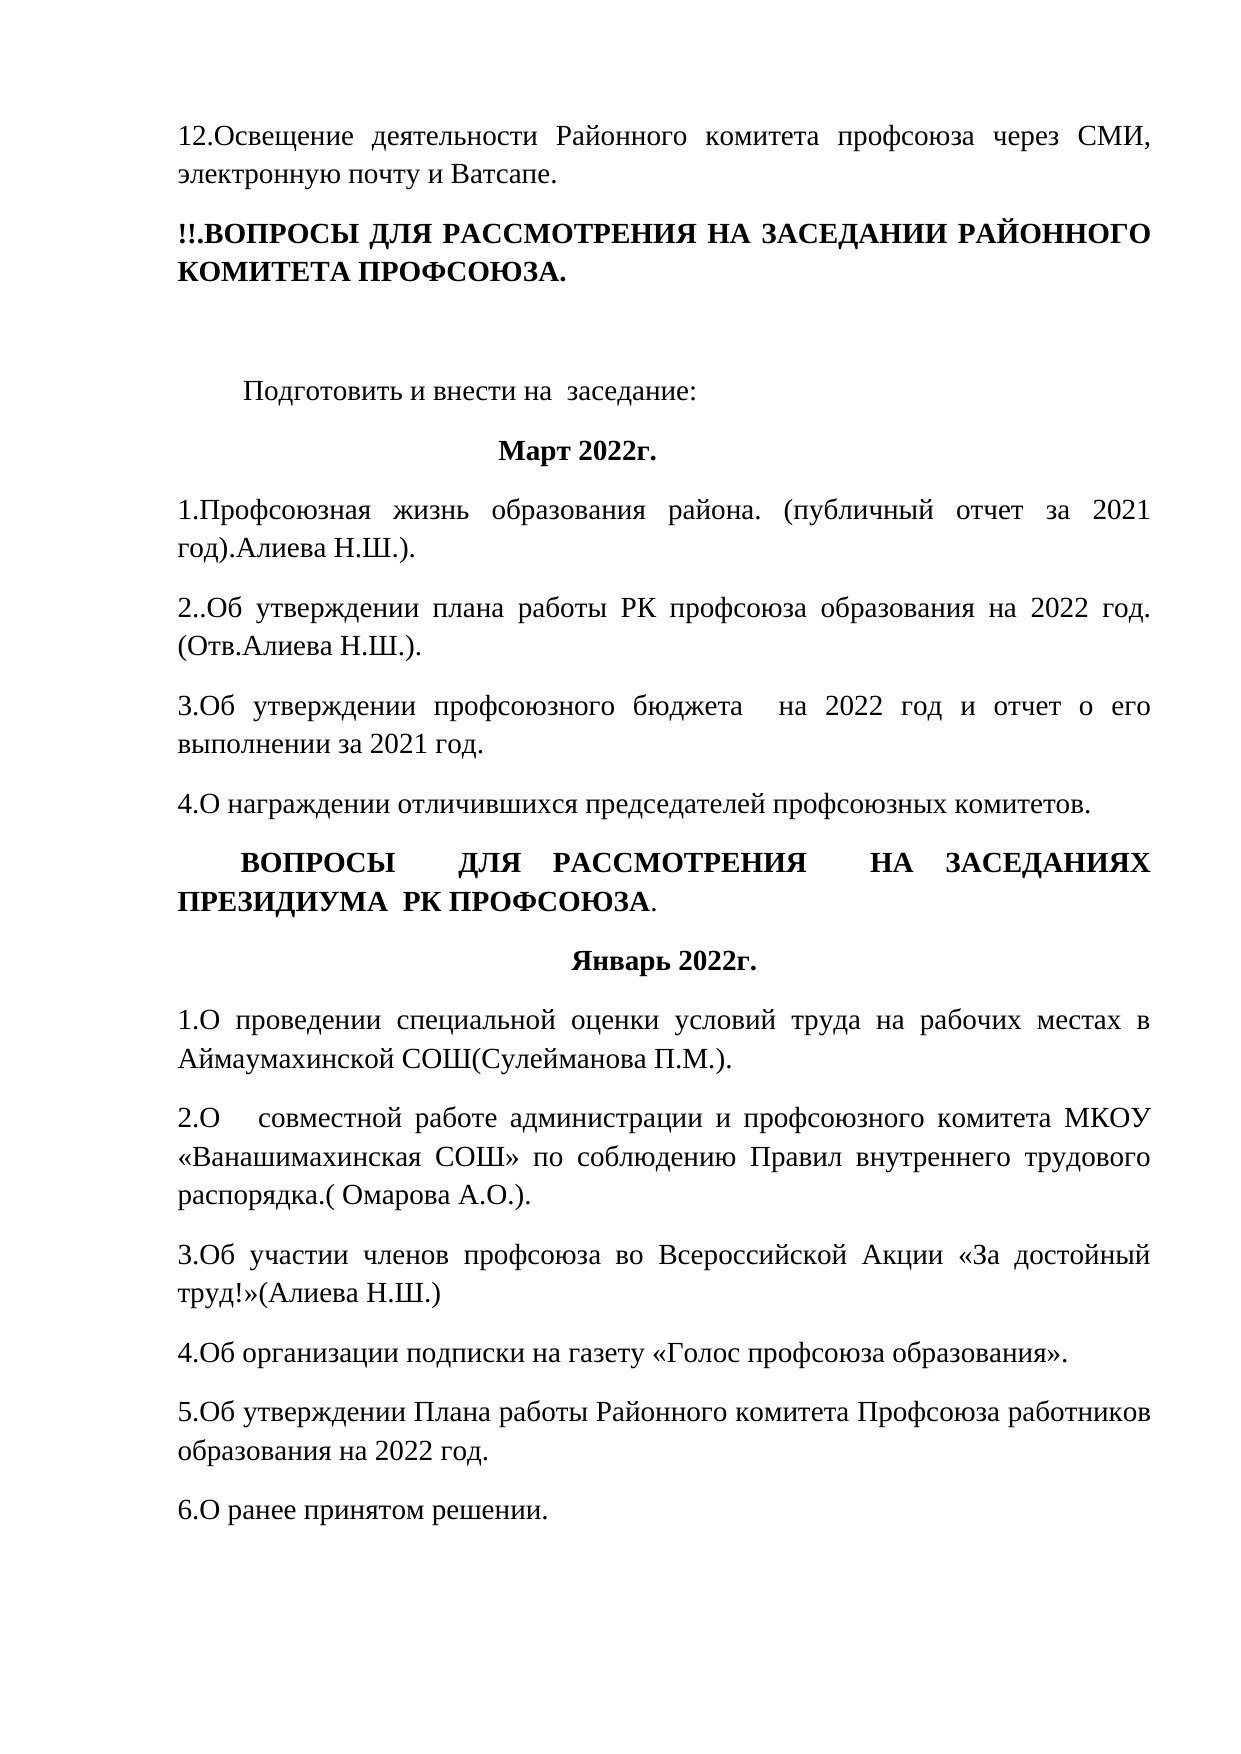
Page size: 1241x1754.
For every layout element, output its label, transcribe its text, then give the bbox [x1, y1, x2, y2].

text 2.О совместной работе администрации и профсоюзного комитета МКОУ «Ванашимахинская СОШ» по соблюдению Правил внутреннего трудового распорядка.( Омарова А.О.). [177, 1100, 1152, 1211]
text 6.О ранее принятом решении. [177, 1492, 1152, 1526]
text Подготовить и внести на заседание: [177, 373, 1152, 407]
text ВОПРОСЫ ДЛЯ РАССМОТРЕНИЯ НА ЗАСЕДАНИЯХ ПРЕЗИДИУМА РК ПРОФСОЮЗА. [177, 845, 1152, 917]
text 3.Об участии членов профсоюза во Всероссийской Акции «За достойный труд!»(Алиева Н.Ш.) [177, 1237, 1152, 1309]
text 5.Об утверждении Плана работы Районного комитета Профсоюза работников образования на 2022 год. [177, 1394, 1152, 1466]
text 3.Об утверждении профсоюзного бюджета на 2022 год и отчет о его выполнении за 2021 год. [177, 688, 1152, 760]
text 4.О награждении отличившихся председателей профсоюзных комитетов. [177, 786, 1152, 819]
text 4.Об организации подписки на газету «Голос профсоюза образования». [177, 1335, 1152, 1368]
text Январь 2022г. [177, 943, 1152, 977]
text 12.Освещение деятельности Районного комитета профсоюза через СМИ, электронную почту и Ватсапе. [177, 118, 1152, 190]
text Март 2022г. [177, 433, 1152, 466]
text 1.Профсоюзная жизнь образования района. (публичный отчет за 2021 год).Алиева Н.Ш.). [177, 492, 1152, 564]
text 1.О проведении специальной оценки условий труда на рабочих местах в Аймаумахинской СОШ(Сулейманова П.М.). [177, 1002, 1152, 1074]
text !!.ВОПРОСЫ ДЛЯ РАССМОТРЕНИЯ НА ЗАСЕДАНИИ РАЙОННОГО КОМИТЕТА ПРОФСОЮЗА. [177, 216, 1152, 288]
text 2..Об утверждении плана работы РК профсоюза образования на 2022 год.(Отв.Алиева Н.Ш.). [177, 590, 1152, 662]
